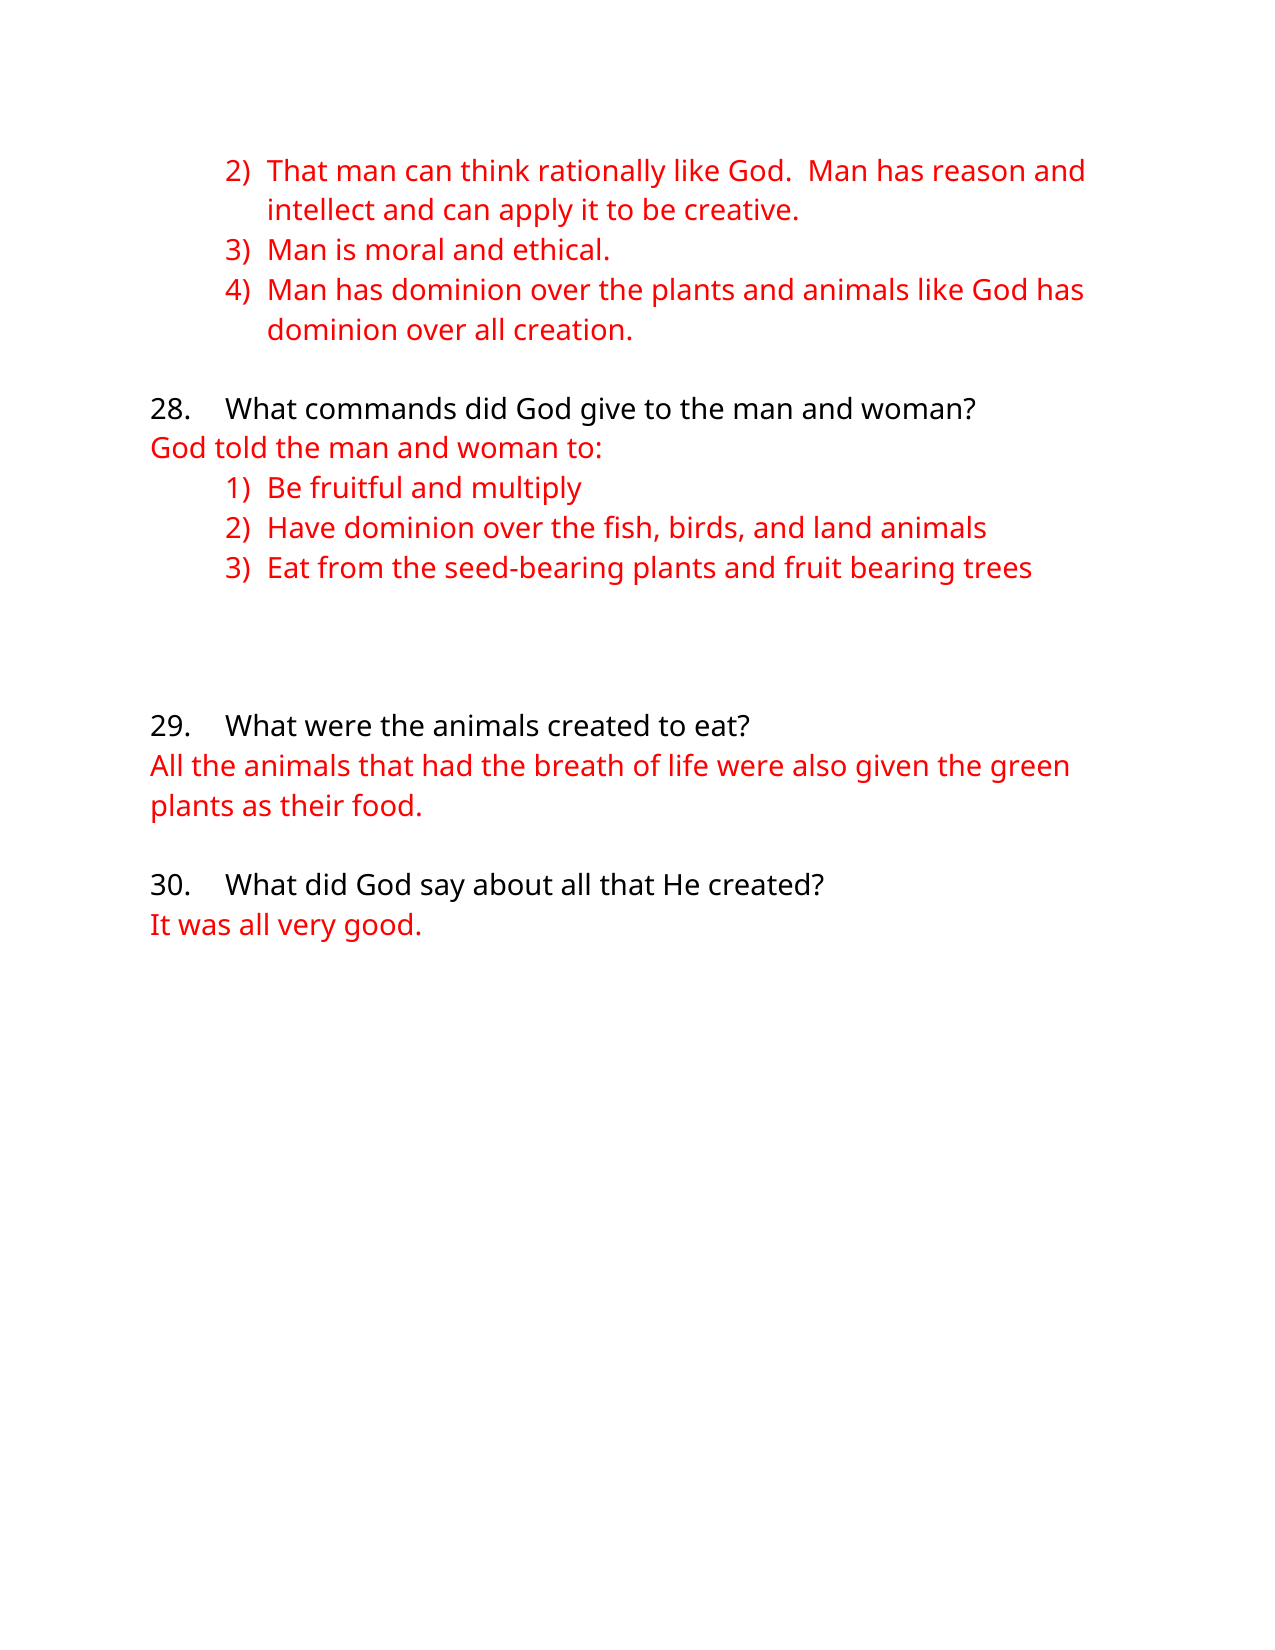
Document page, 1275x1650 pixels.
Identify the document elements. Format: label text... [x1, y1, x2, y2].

list Man has dominion over the plants and animals like God has dominion over all creation. [225, 269, 1125, 348]
list Have dominion over the fish, birds, and land animals [225, 507, 1125, 547]
text God told the man and woman to: [150, 428, 1125, 467]
text 28. What commands did God give to the man and woman? [150, 388, 1125, 428]
text It was all very good. [150, 904, 1125, 944]
text All the animals that had the breath of life were also given the green plants as their food. [150, 745, 1125, 825]
list Man is moral and ethical. [225, 229, 1125, 269]
list Eat from the seed-bearing plants and fruit bearing trees [225, 547, 1125, 587]
list That man can think rationally like God. Man has reason and intellect and can apply it to be creative. [225, 150, 1125, 229]
text 30. What did God say about all that He created? [150, 864, 1125, 904]
text 29. What were the animals created to eat? [150, 706, 1125, 745]
list Be fruitful and multiply [225, 467, 1125, 507]
